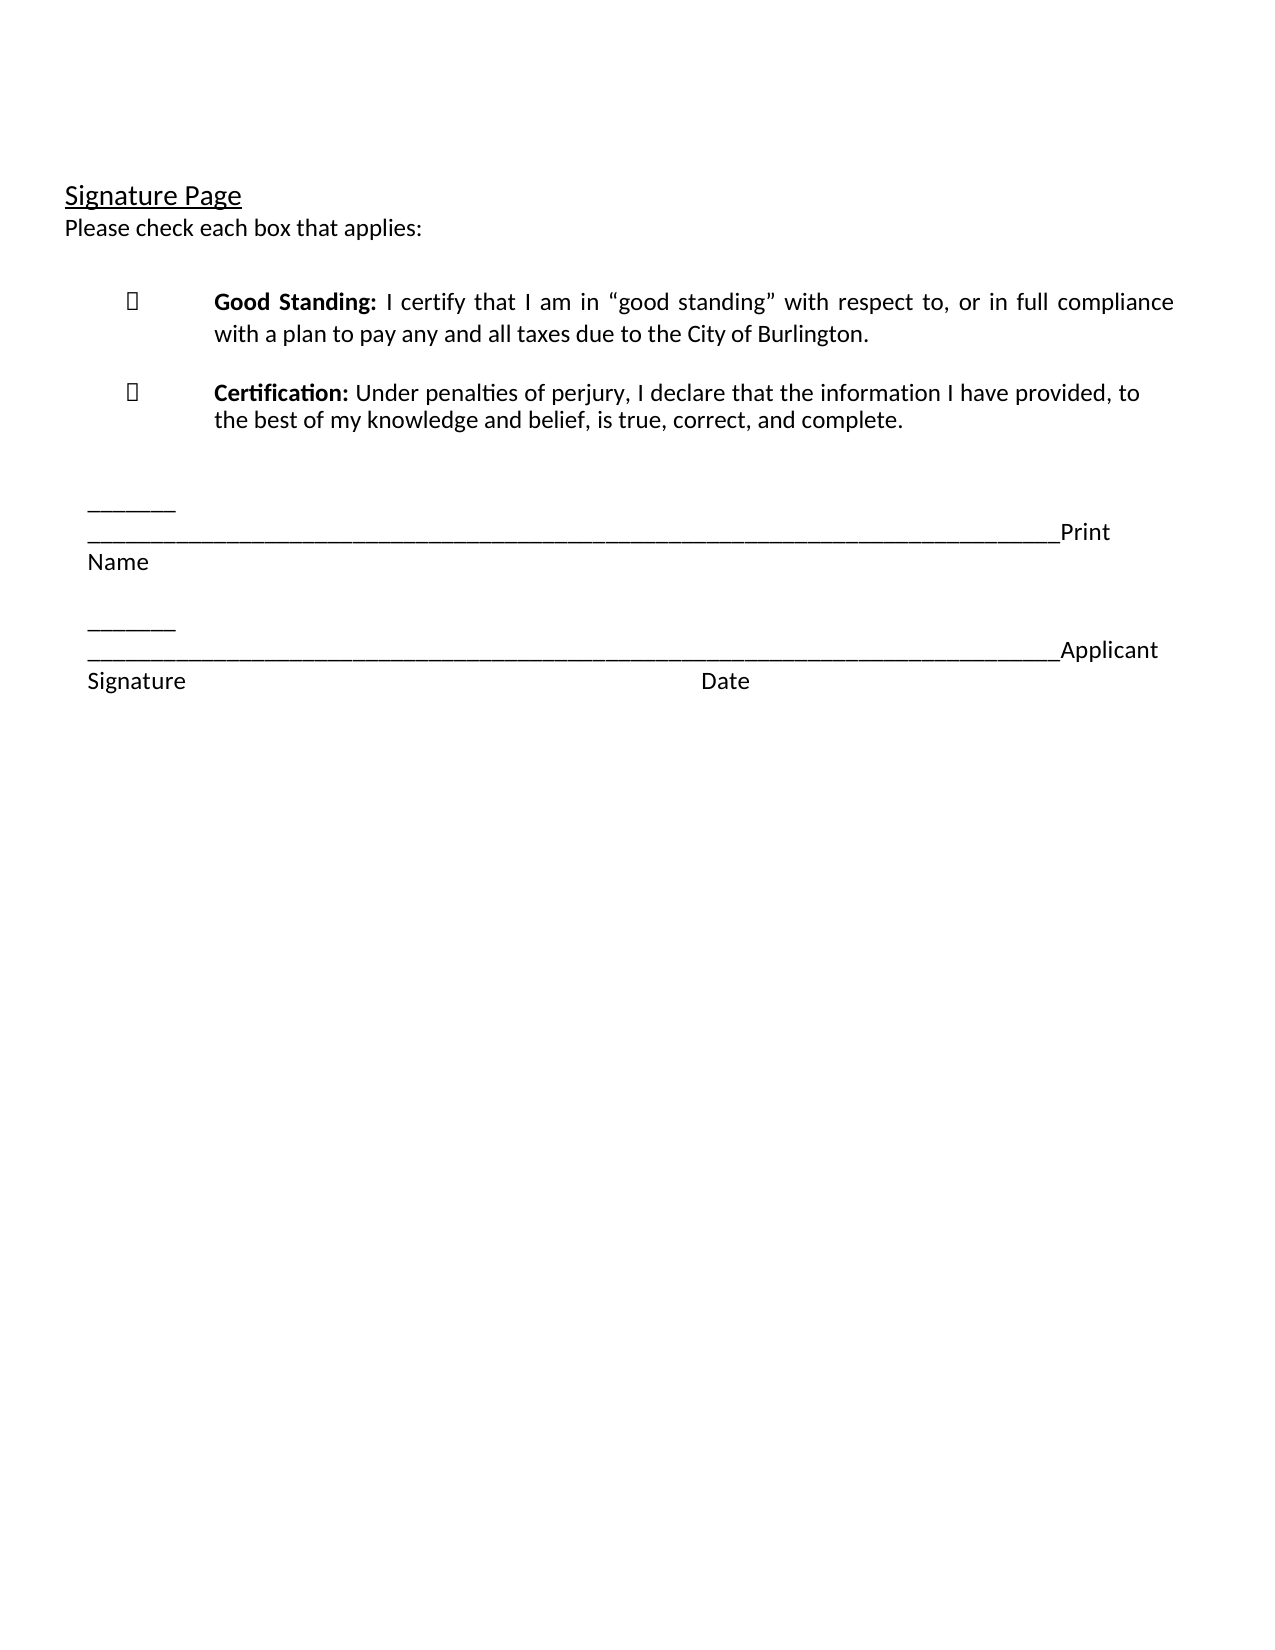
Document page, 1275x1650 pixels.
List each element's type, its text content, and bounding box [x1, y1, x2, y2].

text Please check each box that applies: [64, 212, 1175, 243]
text  Good Standing: I certify that I am in “good standing” with respect to, or in full compliance with a plan to pay any and all taxes due to the City of Burlington. [125, 284, 1175, 349]
text ____________________________________________________________________________________Applicant Signature Date [87, 604, 1160, 696]
text Signature Page [64, 177, 1175, 212]
text ____________________________________________________________________________________Print Name [87, 485, 1160, 577]
text  Certification: Under penalties of perjury, I declare that the information I have provided, to the best of my knowledge and belief, is true, correct, and complete. [125, 380, 1140, 434]
